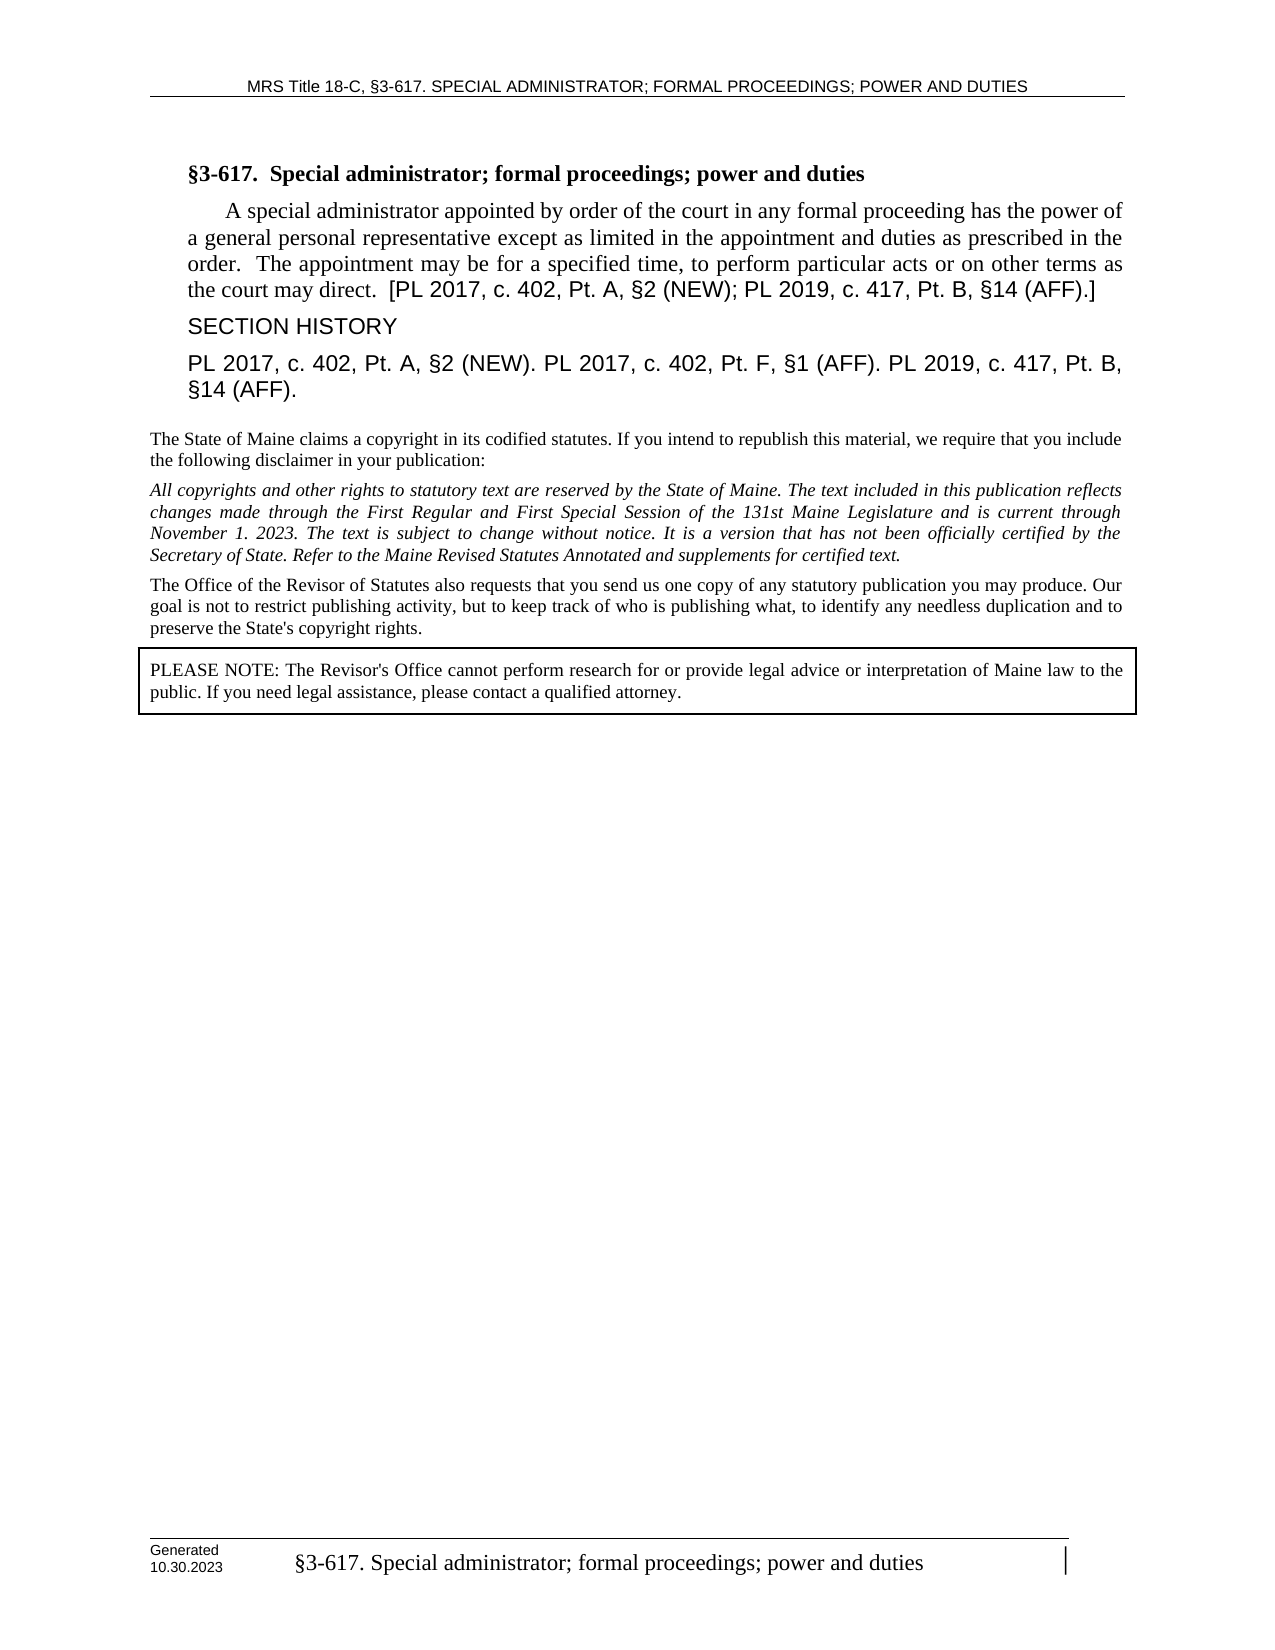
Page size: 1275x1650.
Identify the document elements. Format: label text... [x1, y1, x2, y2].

text All copyrights and other rights to statutory text are reserved by the State of Maine. The text included in this publication reflects changes made through the First Regular and First Special Session of the 131st Maine Legislature and is current through November 1. 2023 . The text is subject to change without notice. It is a version that has not been officially certified by the Secretary of State. Refer to the Maine Revised Statutes Annotated and supplements for certified text. [150, 479, 1125, 565]
text The Office of the Revisor of Statutes also requests that you send us one copy of any statutory publication you may produce. Our goal is not to restrict publishing activity, but to keep track of who is publishing what, to identify any needless duplication and to preserve the State's copyright rights. [150, 574, 1125, 638]
text A special administrator appointed by order of the court in any formal proceeding has the power of a general personal representative except as limited in the appointment and duties as prescribed in the order. The appointment may be for a specified time, to perform particular acts or on other terms as the court may direct. [PL 2017, c. 402, Pt. A, §2 (NEW); PL 2019, c. 417, Pt. B, §14 (AFF).] [187, 197, 1125, 303]
text SECTION HISTORY [187, 313, 1125, 339]
text PL 2017, c. 402, Pt. A, §2 (NEW). PL 2017, c. 402, Pt. F, §1 (AFF). PL 2019, c. 417, Pt. B, §14 (AFF). [187, 350, 1125, 403]
text The State of Maine claims a copyright in its codified statutes. If you intend to republish this material, we require that you include the following disclaimer in your publication: [150, 428, 1125, 471]
text §3-617. Special administrator; formal proceedings; power and duties [187, 160, 1125, 187]
text PLEASE NOTE: The Revisor's Office cannot perform research for or provide legal advice or interpretation of Maine law to the public. If you need legal assistance, please contact a qualified attorney. [140, 649, 1135, 713]
